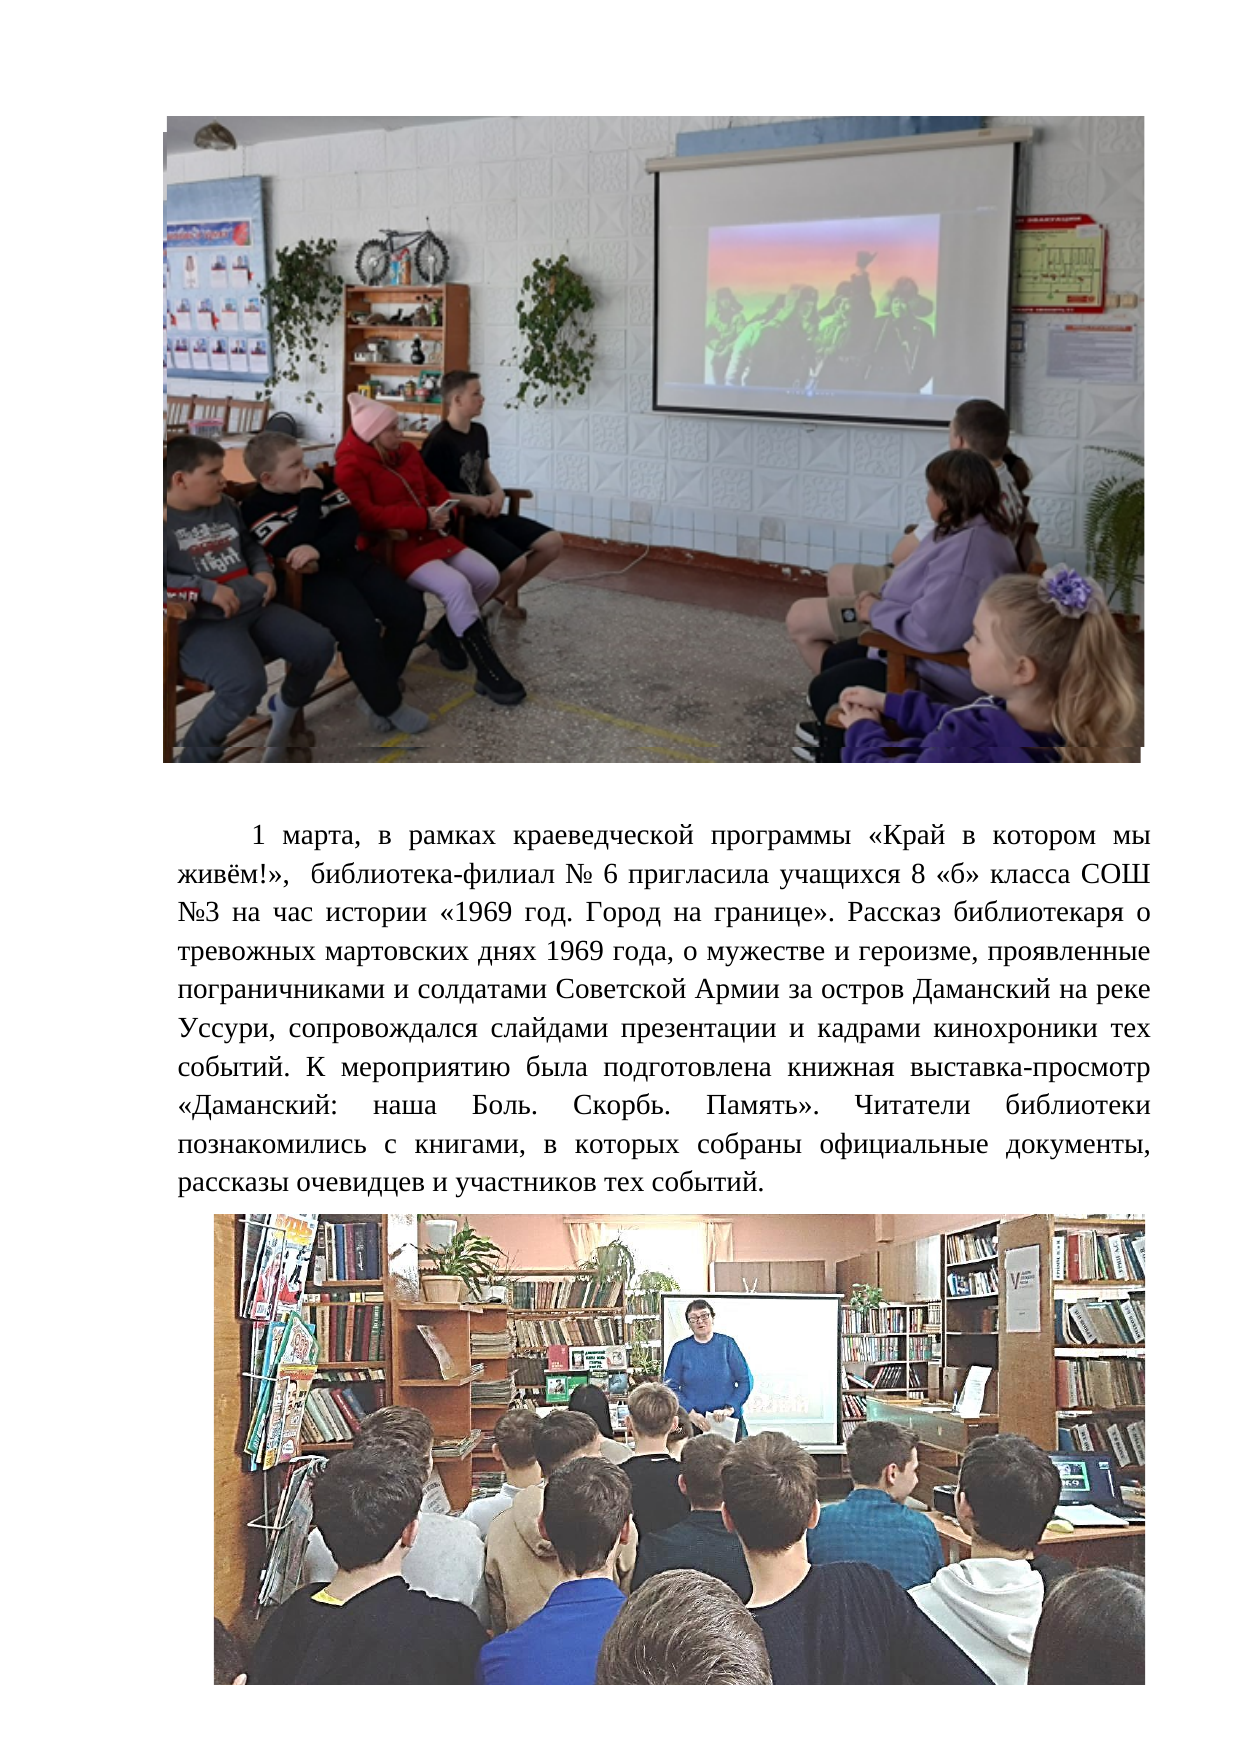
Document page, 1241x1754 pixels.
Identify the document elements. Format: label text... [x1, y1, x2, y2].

picture [163, 116, 1145, 763]
text 1 марта, в рамках краеведческой программы «Край в котором мы живём!», библиотека-филиал № 6 пригласила учащихся 8 «б» класса СОШ №3 на час истории «1969 год. Город на границе». Рассказ библиотекаря о тревожных мартовских днях 1969 года, о мужестве и героизме, проявленные пограничниками и солдатами Советской Армии за остров Даманский на реке Уссури, сопровождался слайдами презентации и кадрами кинохроники тех событий. К мероприятию была подготовлена книжная выставка-просмотр «Даманский: наша Боль. Скорбь. Память». Читатели библиотеки познакомились с книгами, в которых собраны официальные документы, рассказы очевидцев и участников тех событий. [177, 817, 1152, 1198]
picture [213, 1214, 1146, 1685]
